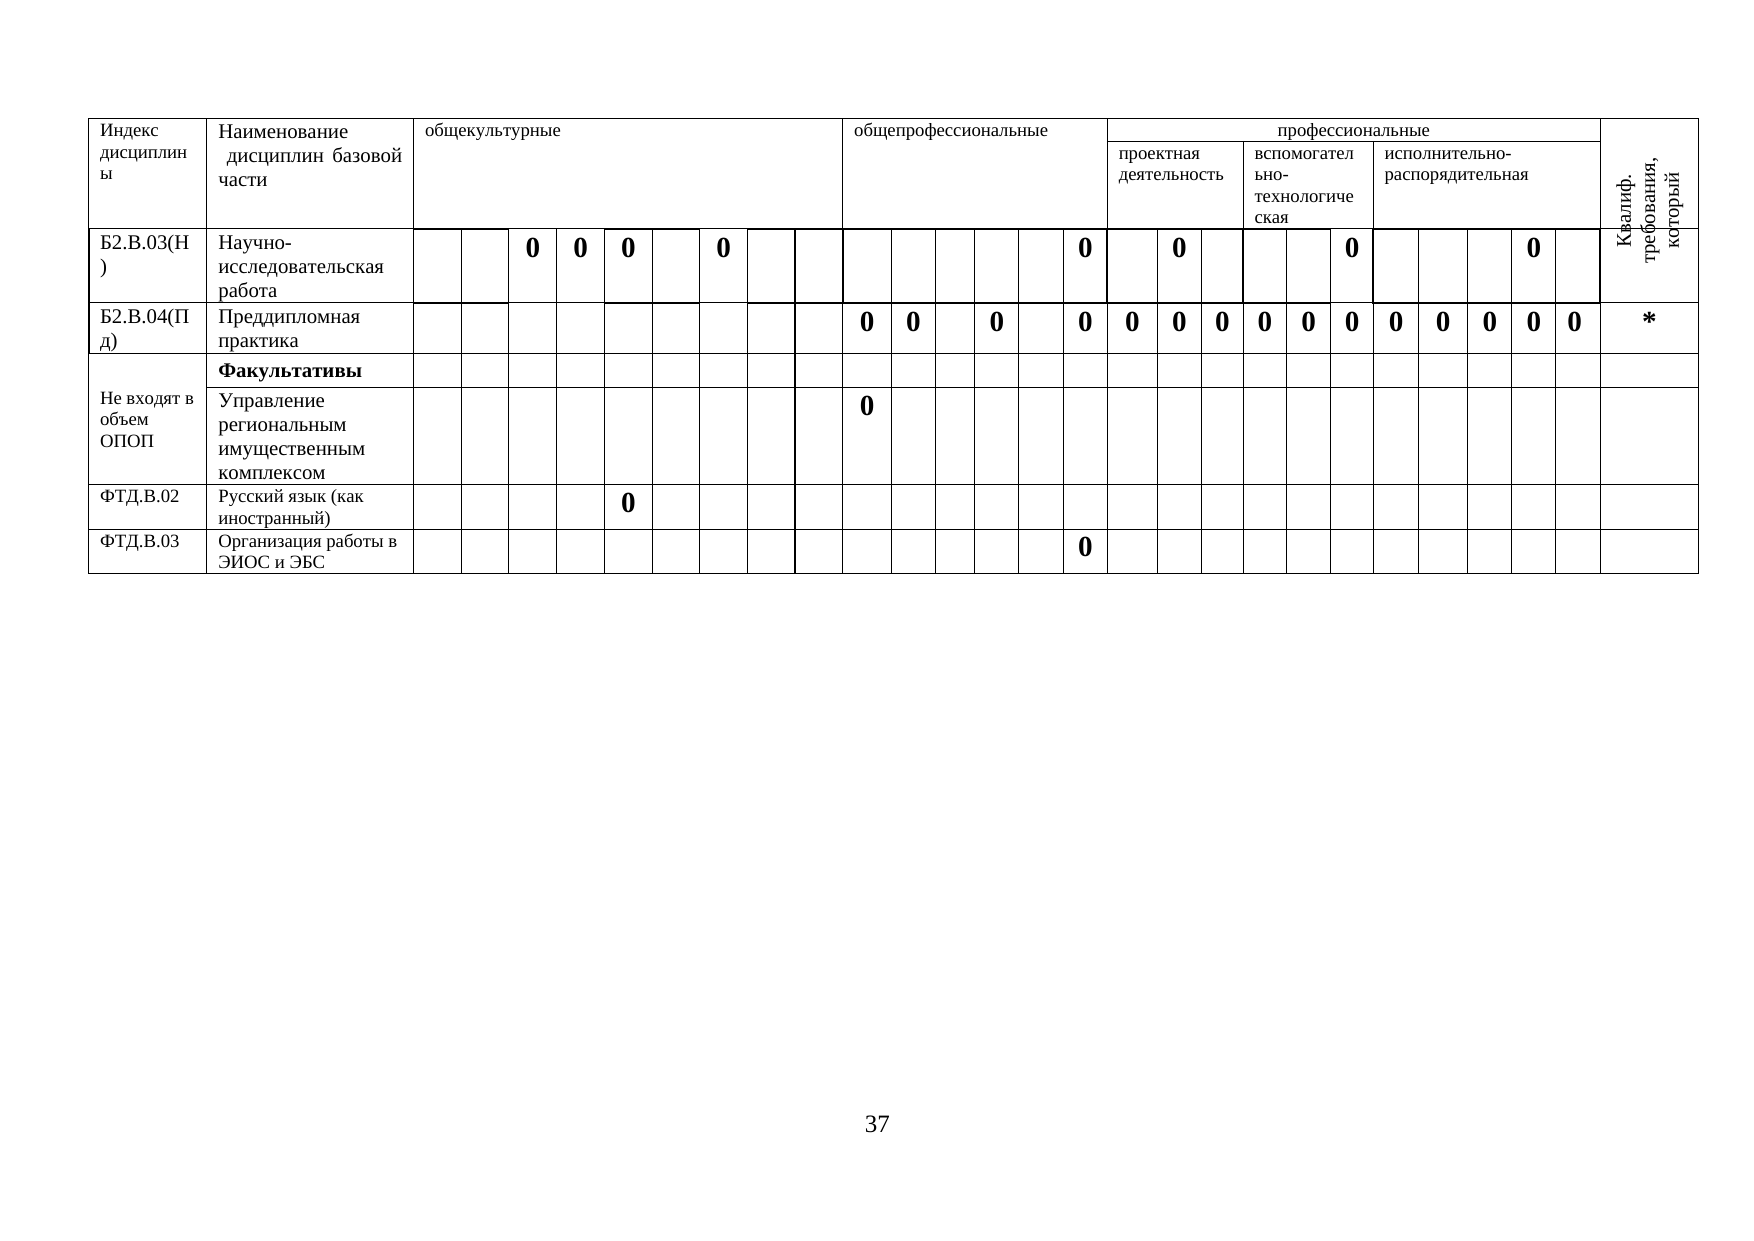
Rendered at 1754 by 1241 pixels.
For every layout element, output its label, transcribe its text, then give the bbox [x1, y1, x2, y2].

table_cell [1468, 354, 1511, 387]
table_header профессиональные [1108, 119, 1600, 141]
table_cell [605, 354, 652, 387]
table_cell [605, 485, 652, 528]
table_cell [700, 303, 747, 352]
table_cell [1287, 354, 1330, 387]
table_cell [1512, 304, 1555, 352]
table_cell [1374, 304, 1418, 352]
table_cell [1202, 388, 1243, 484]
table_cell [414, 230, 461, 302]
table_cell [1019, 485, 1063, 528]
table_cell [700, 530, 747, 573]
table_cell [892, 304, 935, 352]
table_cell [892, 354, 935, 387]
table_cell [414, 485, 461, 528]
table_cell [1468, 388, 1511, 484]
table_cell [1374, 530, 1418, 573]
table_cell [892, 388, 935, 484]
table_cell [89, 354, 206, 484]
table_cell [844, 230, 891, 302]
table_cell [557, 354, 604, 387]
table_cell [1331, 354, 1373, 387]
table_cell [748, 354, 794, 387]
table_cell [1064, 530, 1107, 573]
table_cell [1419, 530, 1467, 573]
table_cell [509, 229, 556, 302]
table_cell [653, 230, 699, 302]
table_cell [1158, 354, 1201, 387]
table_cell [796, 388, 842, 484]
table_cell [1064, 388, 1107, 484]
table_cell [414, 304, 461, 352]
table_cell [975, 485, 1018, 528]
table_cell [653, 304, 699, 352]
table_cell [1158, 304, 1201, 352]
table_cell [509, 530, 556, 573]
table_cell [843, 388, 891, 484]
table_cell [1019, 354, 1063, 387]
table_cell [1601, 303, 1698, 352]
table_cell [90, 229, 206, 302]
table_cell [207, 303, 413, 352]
table_header общекультурные [414, 119, 842, 228]
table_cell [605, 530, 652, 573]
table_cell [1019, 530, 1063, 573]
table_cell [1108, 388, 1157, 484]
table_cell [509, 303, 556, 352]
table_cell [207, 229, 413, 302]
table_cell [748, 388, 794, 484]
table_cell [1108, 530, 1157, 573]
table_header общепрофессиональные [843, 119, 1107, 228]
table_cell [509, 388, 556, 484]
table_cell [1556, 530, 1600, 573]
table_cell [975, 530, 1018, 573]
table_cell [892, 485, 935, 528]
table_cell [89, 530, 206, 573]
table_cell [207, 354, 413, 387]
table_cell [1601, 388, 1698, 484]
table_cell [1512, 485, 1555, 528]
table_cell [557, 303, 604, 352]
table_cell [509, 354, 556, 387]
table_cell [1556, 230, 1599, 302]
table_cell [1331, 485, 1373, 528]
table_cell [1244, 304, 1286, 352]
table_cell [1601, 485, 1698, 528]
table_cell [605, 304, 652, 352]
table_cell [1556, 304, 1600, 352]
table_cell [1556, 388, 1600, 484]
table_header Индекс дисциплины [89, 119, 206, 228]
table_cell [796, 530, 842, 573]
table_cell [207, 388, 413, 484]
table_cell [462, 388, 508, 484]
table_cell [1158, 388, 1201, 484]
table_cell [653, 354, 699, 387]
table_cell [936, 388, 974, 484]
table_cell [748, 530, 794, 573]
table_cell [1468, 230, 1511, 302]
table_header Наименование дисциплин базовой части [207, 119, 413, 228]
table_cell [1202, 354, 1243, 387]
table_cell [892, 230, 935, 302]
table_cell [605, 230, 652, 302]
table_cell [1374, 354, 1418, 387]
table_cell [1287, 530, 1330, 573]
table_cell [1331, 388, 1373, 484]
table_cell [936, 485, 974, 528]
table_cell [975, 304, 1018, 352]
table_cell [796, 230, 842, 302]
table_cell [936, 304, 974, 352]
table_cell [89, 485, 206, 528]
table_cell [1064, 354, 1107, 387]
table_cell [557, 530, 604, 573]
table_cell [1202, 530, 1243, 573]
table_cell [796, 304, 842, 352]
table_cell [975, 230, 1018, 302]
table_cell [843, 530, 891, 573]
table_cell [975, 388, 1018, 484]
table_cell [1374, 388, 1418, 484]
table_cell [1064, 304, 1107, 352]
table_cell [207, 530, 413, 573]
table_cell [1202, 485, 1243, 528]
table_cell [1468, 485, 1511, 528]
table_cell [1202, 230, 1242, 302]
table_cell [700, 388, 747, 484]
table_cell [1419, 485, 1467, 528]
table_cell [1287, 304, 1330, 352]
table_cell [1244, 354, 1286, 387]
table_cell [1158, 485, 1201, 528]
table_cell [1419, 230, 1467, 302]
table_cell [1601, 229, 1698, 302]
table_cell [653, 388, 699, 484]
table_cell проектная деятельность [1108, 142, 1243, 228]
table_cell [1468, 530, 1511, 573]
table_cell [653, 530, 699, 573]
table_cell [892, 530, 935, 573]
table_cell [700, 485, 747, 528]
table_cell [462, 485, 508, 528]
table_cell вспомогательно-технологическая [1244, 142, 1373, 228]
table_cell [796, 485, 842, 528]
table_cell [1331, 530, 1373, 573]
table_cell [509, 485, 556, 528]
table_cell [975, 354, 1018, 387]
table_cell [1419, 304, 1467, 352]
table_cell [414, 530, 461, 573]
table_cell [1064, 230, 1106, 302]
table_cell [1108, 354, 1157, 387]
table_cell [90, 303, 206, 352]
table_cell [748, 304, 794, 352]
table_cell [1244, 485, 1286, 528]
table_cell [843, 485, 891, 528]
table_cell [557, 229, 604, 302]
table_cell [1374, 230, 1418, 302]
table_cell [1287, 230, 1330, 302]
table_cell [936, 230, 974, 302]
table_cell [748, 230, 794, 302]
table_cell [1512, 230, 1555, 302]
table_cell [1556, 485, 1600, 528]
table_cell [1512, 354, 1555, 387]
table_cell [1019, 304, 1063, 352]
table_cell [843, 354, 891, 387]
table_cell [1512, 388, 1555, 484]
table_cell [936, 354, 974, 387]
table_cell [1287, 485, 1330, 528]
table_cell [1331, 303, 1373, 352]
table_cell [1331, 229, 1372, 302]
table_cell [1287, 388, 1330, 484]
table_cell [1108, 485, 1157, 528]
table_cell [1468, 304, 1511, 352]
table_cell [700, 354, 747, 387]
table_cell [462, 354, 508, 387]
table_cell исполнительно-распорядительная [1374, 142, 1600, 228]
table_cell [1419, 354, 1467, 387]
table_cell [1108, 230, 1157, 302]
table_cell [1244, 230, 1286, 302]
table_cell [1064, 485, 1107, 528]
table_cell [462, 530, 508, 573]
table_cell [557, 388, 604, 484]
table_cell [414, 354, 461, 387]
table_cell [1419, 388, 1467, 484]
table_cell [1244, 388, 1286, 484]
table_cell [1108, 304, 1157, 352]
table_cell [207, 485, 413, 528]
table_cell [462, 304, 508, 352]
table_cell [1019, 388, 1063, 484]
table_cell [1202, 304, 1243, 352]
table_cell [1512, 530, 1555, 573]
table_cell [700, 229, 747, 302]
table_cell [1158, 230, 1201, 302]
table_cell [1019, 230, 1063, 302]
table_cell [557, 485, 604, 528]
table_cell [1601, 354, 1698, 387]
table_header Квалиф. требования, который реализуются в рамках дисциплины [1601, 119, 1698, 228]
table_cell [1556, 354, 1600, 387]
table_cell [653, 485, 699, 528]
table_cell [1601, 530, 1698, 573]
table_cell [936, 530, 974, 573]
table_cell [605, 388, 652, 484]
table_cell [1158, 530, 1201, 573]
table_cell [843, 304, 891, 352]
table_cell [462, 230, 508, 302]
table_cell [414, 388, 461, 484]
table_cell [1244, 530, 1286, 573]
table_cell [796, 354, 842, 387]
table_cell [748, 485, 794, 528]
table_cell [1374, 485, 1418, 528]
